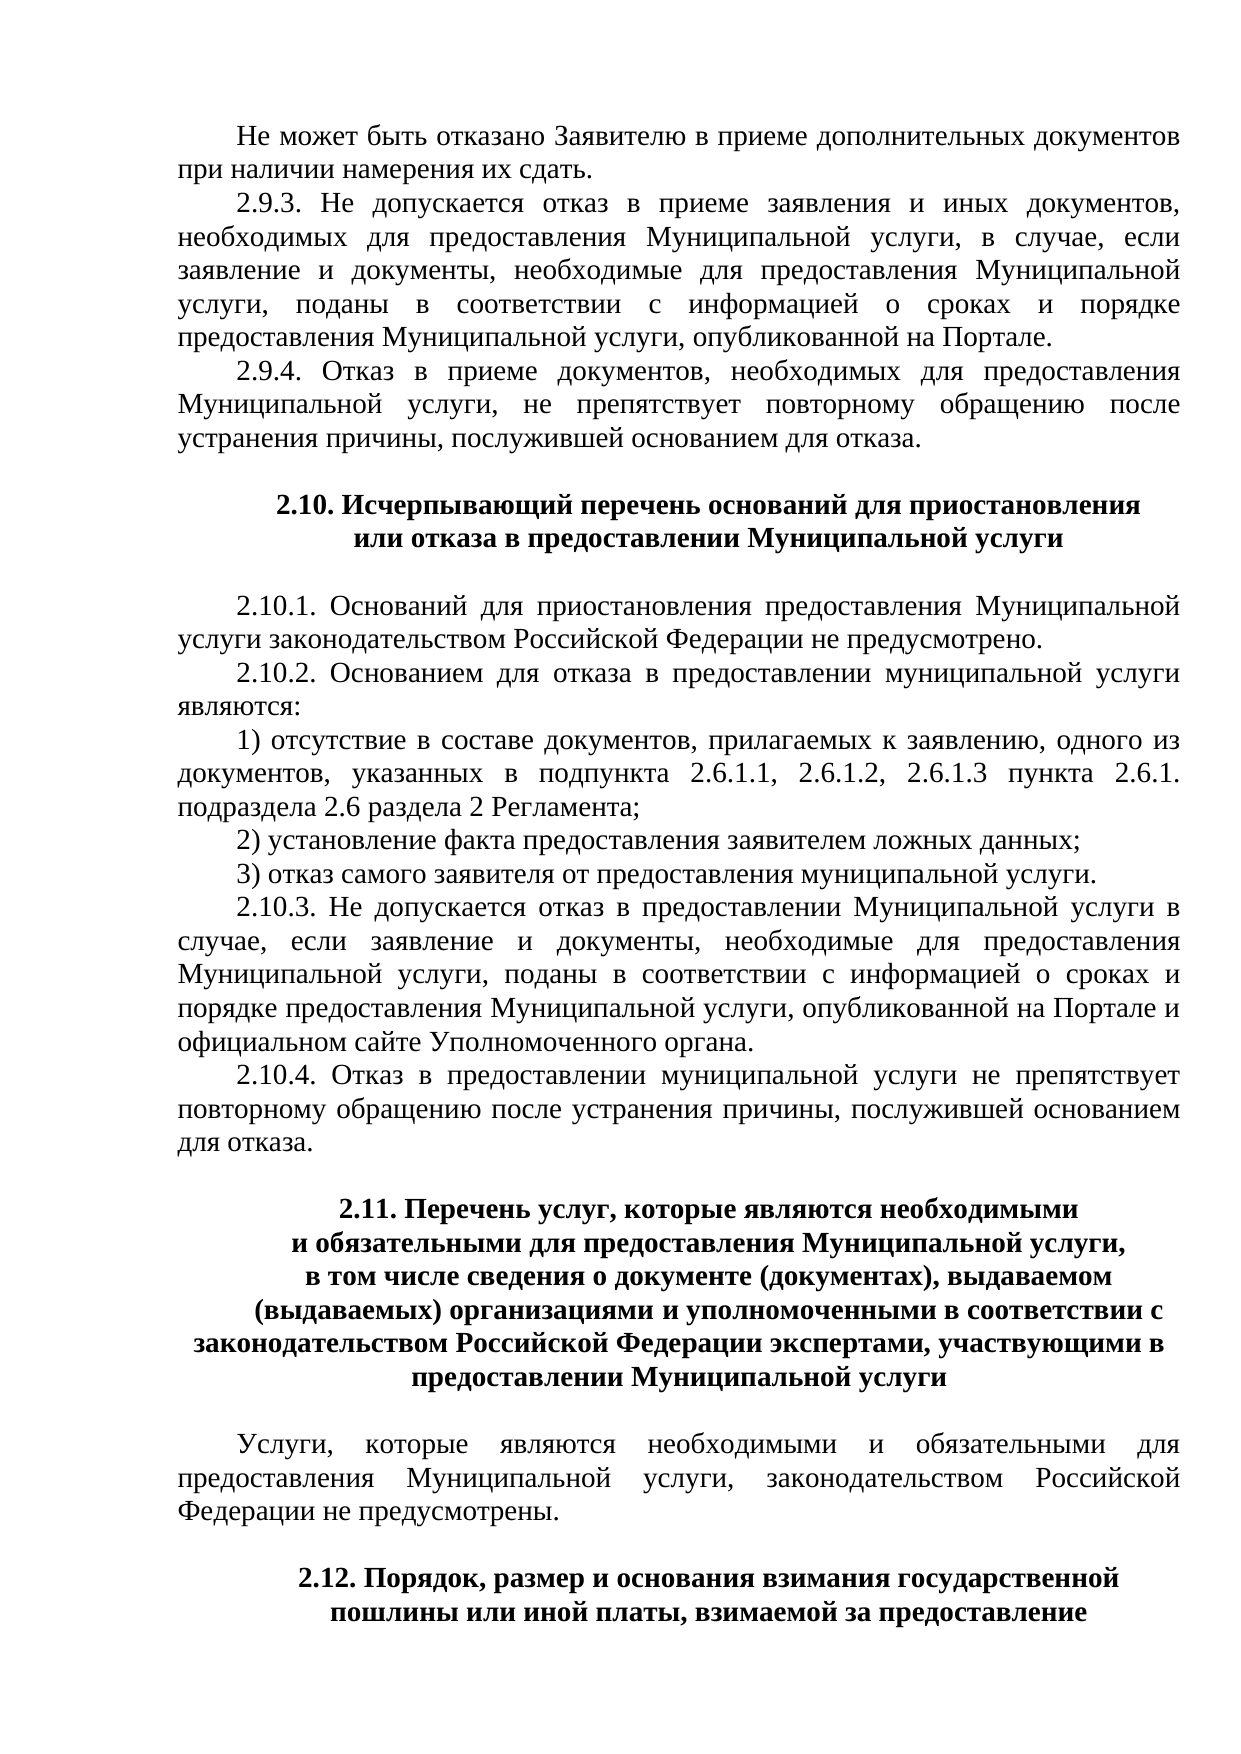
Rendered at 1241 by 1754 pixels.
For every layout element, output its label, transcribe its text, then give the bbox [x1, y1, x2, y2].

text 2.12. Порядок, размер и основания взимания государственной [177, 1560, 1181, 1594]
text пошлины или иной платы, взимаемой за предоставление [177, 1594, 1181, 1627]
text 2.10.2. Основанием для отказа в предоставлении муниципальной услуги являются: [177, 655, 1181, 722]
text 2.9.3. Не допускается отказ в приеме заявления и иных документов, необходимых для предоставления Муниципальной услуги, в случае, если заявление и документы, необходимые для предоставления Муниципальной услуги, поданы в соответствии с информацией о сроках и порядке предоставления Муниципальной услуги, опубликованной на Портале. [177, 185, 1181, 353]
text и обязательными для предоставления Муниципальной услуги, [177, 1225, 1181, 1258]
text 3) отказ самого заявителя от предоставления муниципальной услуги. [177, 856, 1181, 889]
text 1) отсутствие в составе документов, прилагаемых к заявлению, одного из документов, указанных в подпункта 2.6.1.1, 2.6.1.2, 2.6.1.3 пункта 2.6.1. подраздела 2.6 раздела 2 Регламента; [177, 722, 1181, 822]
text Не может быть отказано Заявителю в приеме дополнительных документов при наличии намерения их сдать. [177, 118, 1181, 185]
text (выдаваемых) организациями и уполномоченными в соответствии с законодательством Российской Федерации экспертами, участвующими в предоставлении Муниципальной услуги [177, 1292, 1181, 1393]
text Услуги, которые являются необходимыми и обязательными для предоставления Муниципальной услуги, законодательством Российской Федерации не предусмотрены. [177, 1426, 1181, 1527]
text 2.10.3. Не допускается отказ в предоставлении Муниципальной услуги в случае, если заявление и документы, необходимые для предоставления Муниципальной услуги, поданы в соответствии с информацией о сроках и порядке предоставления Муниципальной услуги, опубликованной на Портале и официальном сайте Уполномоченного органа. [177, 889, 1181, 1057]
text 2.9.4. Отказ в приеме документов, необходимых для предоставления Муниципальной услуги, не препятствует повторному обращению после устранения причины, послужившей основанием для отказа. [177, 353, 1181, 453]
text 2.10.1. Оснований для приостановления предоставления Муниципальной услуги законодательством Российской Федерации не предусмотрено. [177, 588, 1181, 655]
text 2.11. Перечень услуг, которые являются необходимыми [177, 1191, 1181, 1225]
text 2.10.4. Отказ в предоставлении муниципальной услуги не препятствует повторному обращению после устранения причины, послужившей основанием для отказа. [177, 1057, 1181, 1158]
text 2) установление факта предоставления заявителем ложных данных; [177, 822, 1181, 856]
text 2.10. Исчерпывающий перечень оснований для приостановления [177, 487, 1181, 521]
text в том числе сведения о документе (документах), выдаваемом [177, 1258, 1181, 1292]
text или отказа в предоставлении Муниципальной услуги [177, 521, 1181, 554]
